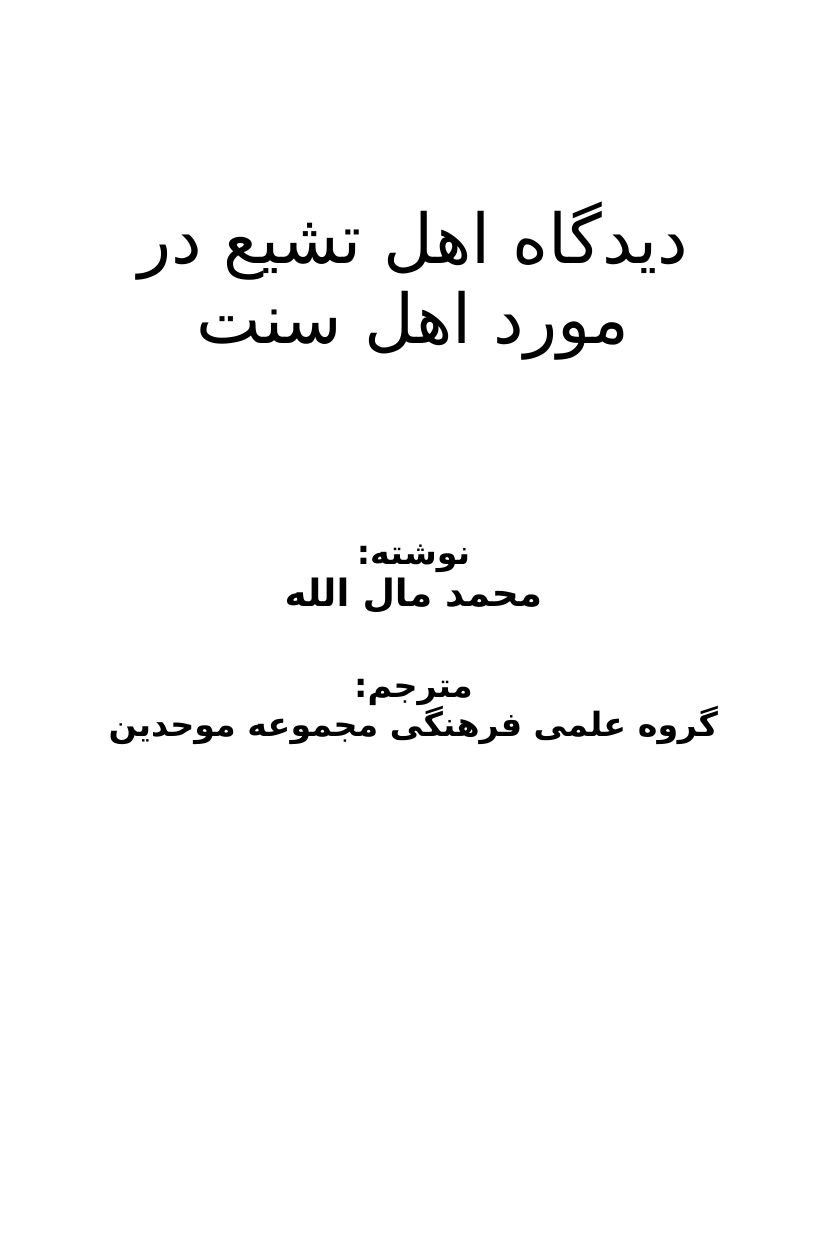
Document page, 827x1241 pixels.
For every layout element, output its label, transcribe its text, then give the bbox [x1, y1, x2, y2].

text نوشته: [89, 533, 738, 572]
text مترجم: [89, 667, 738, 706]
text دیدگاه اهل تشيع در مورد اهل سنت [89, 199, 738, 359]
text گروه علمی فرهنگی مجموعه موحدین [89, 706, 738, 744]
text محمد مال الله [89, 572, 738, 616]
